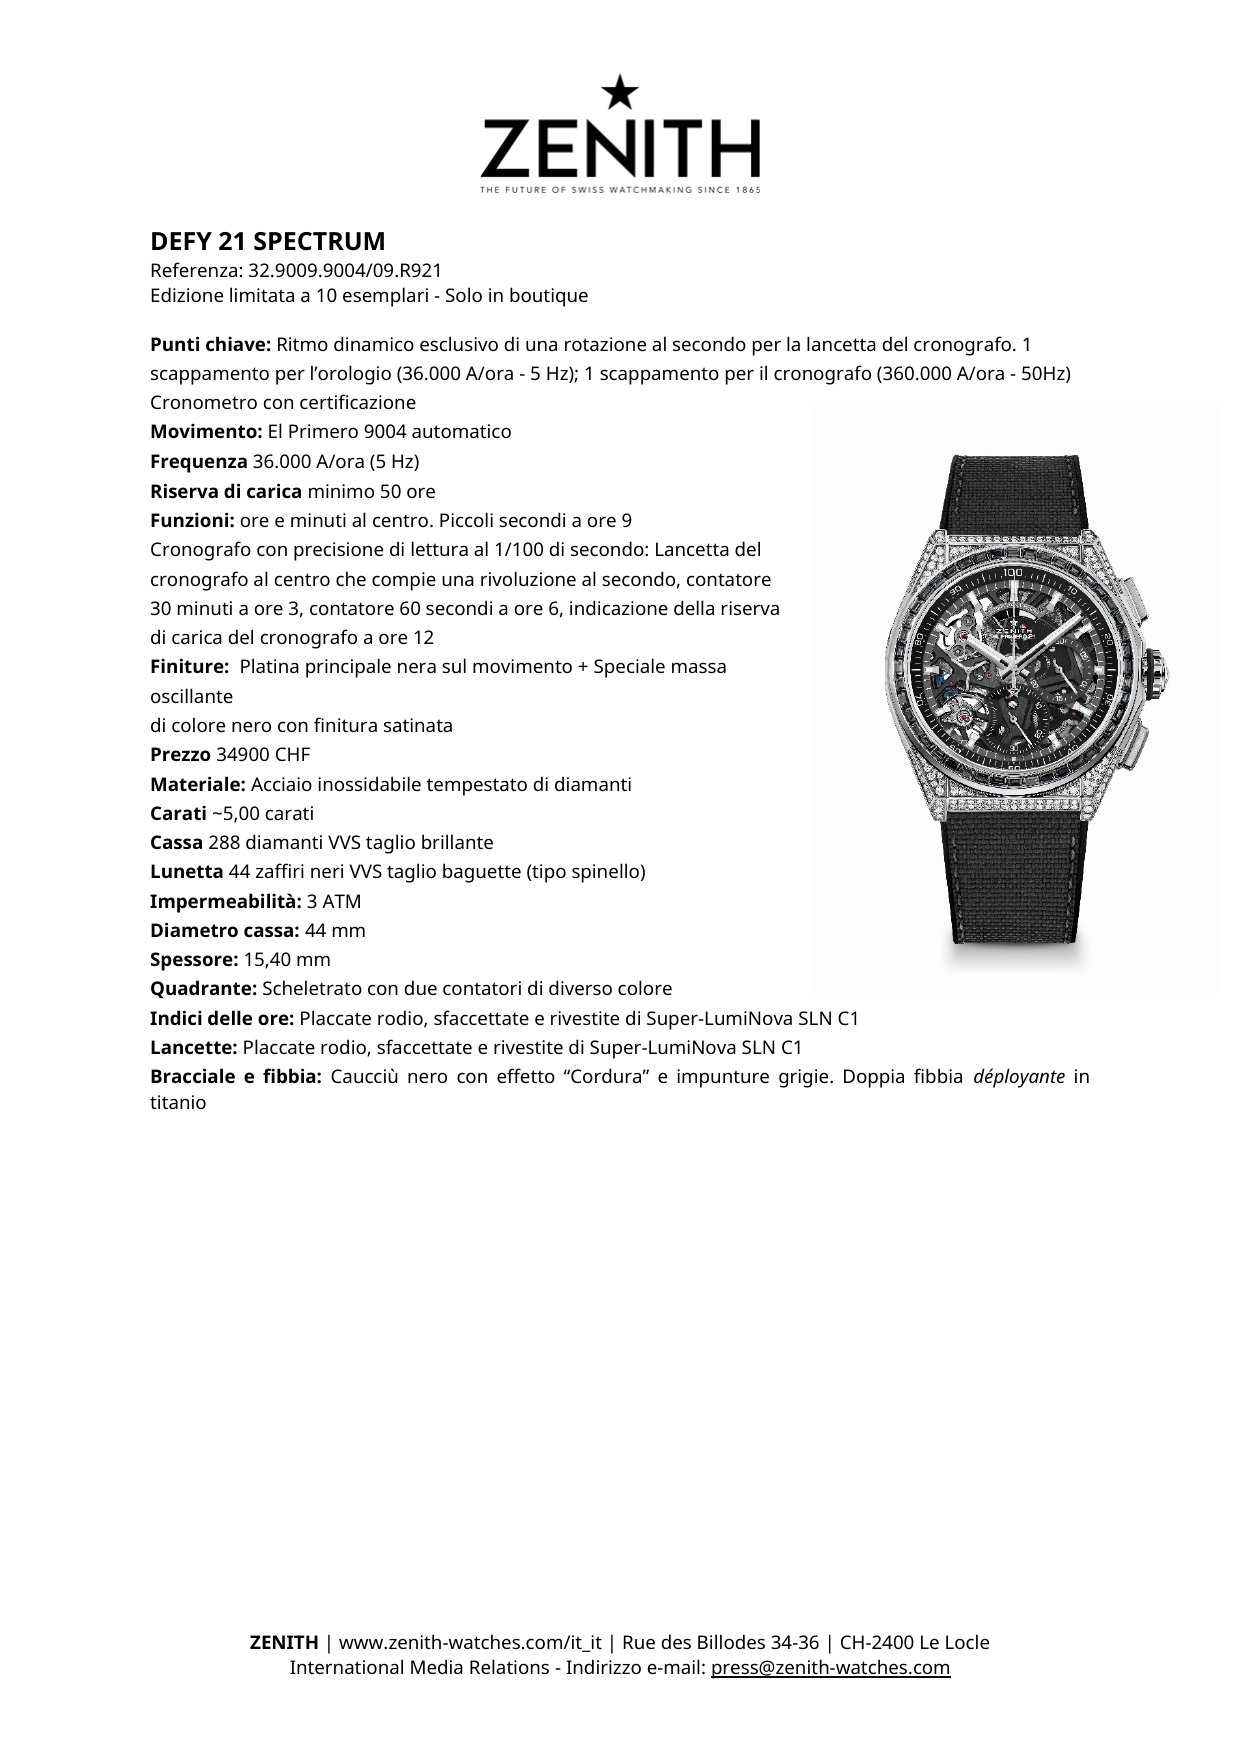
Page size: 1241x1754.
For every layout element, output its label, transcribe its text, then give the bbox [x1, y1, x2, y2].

text Cronografo con precisione di lettura al 1/100 di secondo: Lancetta del cronografo al centro che compie una rivoluzione al secondo, contatore 30 minuti a ore 3, contatore 60 secondi a ore 6, indicazione della riserva di carica del cronografo a ore 12 [150, 537, 808, 650]
text Lancette: Placcate rodio, sfaccettate e rivestite di Super-LumiNova SLN C1 [150, 1034, 1090, 1060]
text Bracciale e fibbia: Caucciù nero con effetto “Cordura” e impunture grigie. Doppia fibbia déployante in titanio [150, 1063, 1090, 1114]
text Punti chiave: Ritmo dinamico esclusivo di una rotazione al secondo per la lancetta del cronografo. 1 scappamento per l’orologio (36.000 A/ora - 5 Hz); 1 scappamento per il cronografo (360.000 A/ora - 50Hz) Cronometro con certificazione [150, 331, 1090, 415]
text Cassa 288 diamanti VVS taglio brillante [150, 829, 808, 855]
text Carati ~5,00 carati [150, 800, 808, 826]
text Diametro cassa: 44 mm [150, 917, 808, 943]
text Prezzo 34900 CHF [150, 742, 808, 767]
text Riserva di carica minimo 50 ore [150, 478, 808, 504]
picture [480, 73, 760, 193]
text Materiale: Acciaio inossidabile tempestato di diamanti [150, 771, 808, 796]
text Quadrante: Scheletrato con due contatori di diverso colore [150, 976, 1090, 1001]
text Spessore: 15,40 mm [150, 946, 808, 972]
text Frequenza 36.000 A/ora (5 Hz) [150, 448, 808, 474]
text Funzioni: ore e minuti al centro. Piccoli secondi a ore 9 [150, 507, 808, 533]
text Movimento: El Primero 9004 automatico [150, 419, 808, 444]
text DEFY 21 SPECTRUM [150, 223, 1090, 257]
text Referenza: 32.9009.9004/09.R921 [150, 257, 1090, 283]
text di colore nero con finitura satinata [150, 712, 808, 738]
text Finiture: Platina principale nera sul movimento + Speciale massa oscillante [150, 654, 808, 708]
picture [808, 403, 1218, 991]
text Lunetta 44 zaffiri neri VVS taglio baguette (tipo spinello) [150, 859, 808, 884]
text Edizione limitata a 10 esemplari - Solo in boutique [150, 283, 1090, 308]
text Indici delle ore: Placcate rodio, sfaccettate e rivestite di Super-LumiNova SLN C1 [150, 1005, 1090, 1031]
text Impermeabilità: 3 ATM [150, 888, 808, 913]
